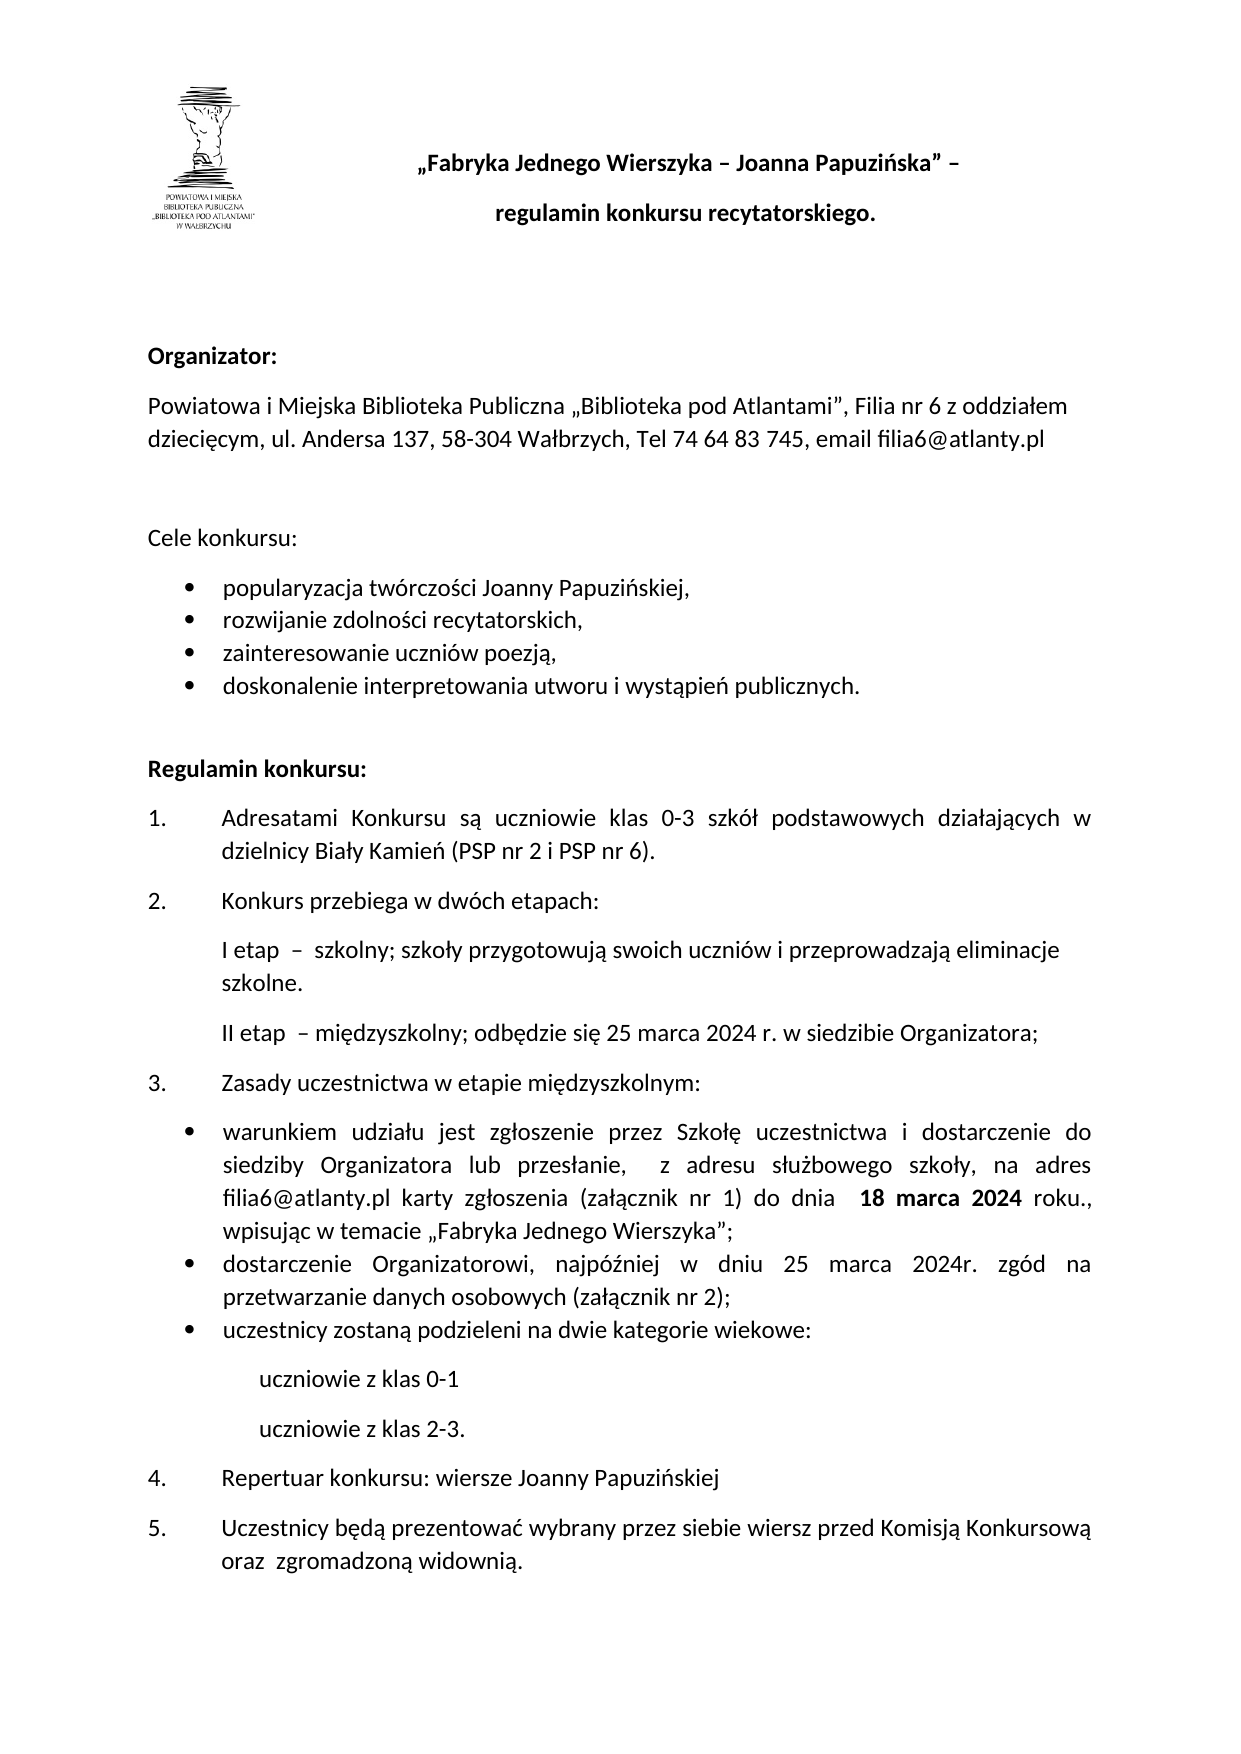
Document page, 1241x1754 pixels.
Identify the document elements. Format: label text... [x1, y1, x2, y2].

text Powiatowa i Miejska Biblioteka Publiczna „Biblioteka pod Atlantami”, Filia nr 6 z oddziałem dziecięcym, ul. Andersa 137, 58-304 Wałbrzych, Tel 74 64 83 745, email filia6@atlanty.pl [148, 390, 1093, 453]
list popularyzacja twórczości Joanny Papuzińskiej, [185, 572, 1093, 602]
list dostarczenie Organizatorowi, najpóźniej w dniu 25 marca 2024r. zgód na przetwarzanie danych osobowych (załącznik nr 2); [185, 1248, 1093, 1311]
text II etap – międzyszkolny; odbędzie się 25 marca 2024 r. w siedzibie Organizatora; [148, 1017, 1093, 1048]
text uczniowie z klas 2-3. [185, 1413, 1093, 1443]
text uczniowie z klas 0-1 [185, 1363, 1093, 1394]
picture [145, 77, 261, 240]
list rozwijanie zdolności recytatorskich, [185, 605, 1093, 635]
text „Fabryka Jednego Wierszyka – Joanna Papuzińska” – [261, 148, 1093, 178]
list zainteresowanie uczniów poezją, [185, 638, 1093, 668]
text Cele konkursu: [148, 522, 1093, 553]
text 2. Konkurs przebiega w dwóch etapach: [148, 885, 1093, 916]
text 1. Adresatami Konkursu są uczniowie klas 0-3 szkół podstawowych działających w dzielnicy Biały Kamień (PSP nr 2 i PSP nr 6). [148, 803, 1093, 866]
text 3. Zasady uczestnictwa w etapie międzyszkolnym: [148, 1067, 1093, 1097]
text regulamin konkursu recytatorskiego. [261, 197, 1093, 228]
list doskonalenie interpretowania utworu i wystąpień publicznych. [185, 671, 1093, 701]
text Organizator: [148, 341, 1093, 371]
text 5. Uczestnicy będą prezentować wybrany przez siebie wiersz przed Komisją Konkursową oraz zgromadzoną widownią. [148, 1512, 1093, 1576]
text 4. Repertuar konkursu: wiersze Joanny Papuzińskiej [148, 1463, 1093, 1493]
list warunkiem udziału jest zgłoszenie przez Szkołę uczestnictwa i dostarczenie do siedziby Organizatora lub przesłanie, z adresu służbowego szkoły, na adres filia6@atlanty.pl karty zgłoszenia (załącznik nr 1) do dnia 18 marca 2024 roku., wpisując w temacie „Fabryka Jednego Wierszyka”; [185, 1116, 1093, 1246]
text I etap – szkolny; szkoły przygotowują swoich uczniów i przeprowadzają eliminacje szkolne. [221, 935, 1093, 998]
text Regulamin konkursu: [148, 753, 1093, 783]
list uczestnicy zostaną podzieleni na dwie kategorie wiekowe: [185, 1314, 1093, 1344]
